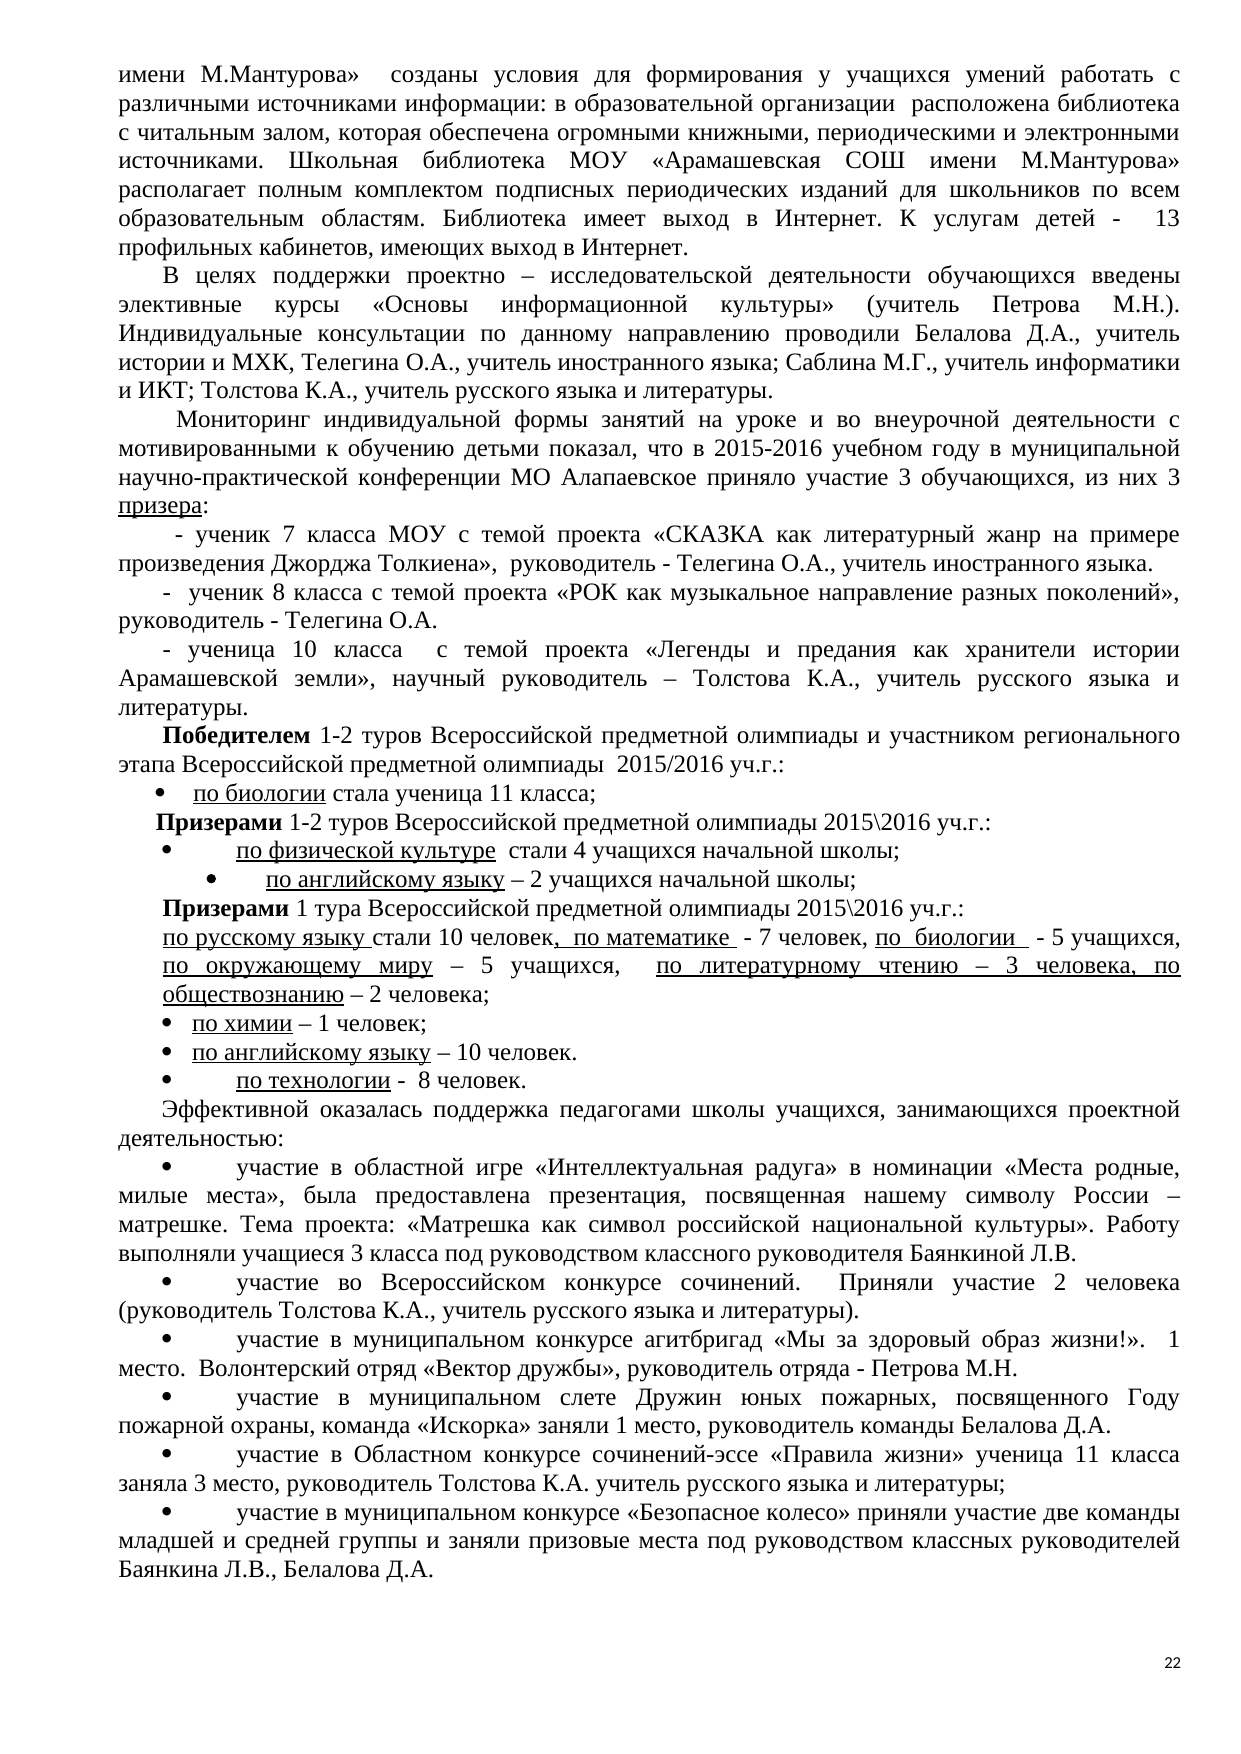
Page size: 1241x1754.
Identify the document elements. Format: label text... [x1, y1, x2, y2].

list участие в Областном конкурсе сочинений-эссе «Правила жизни» ученица 11 класса заняла 3 место, руководитель Толстова К.А. учитель русского языка и литературы; [118, 1439, 1181, 1497]
list участие в муниципальном слете Дружин юных пожарных, посвященного Году пожарной охраны, команда «Искорка» заняли 1 место, руководитель команды Белалова Д.А. [118, 1382, 1181, 1439]
text Эффективной оказалась поддержка педагогами школы учащихся, занимающихся проектной деятельностью: [118, 1094, 1181, 1152]
text В целях поддержки проектно – исследовательской деятельности обучающихся введены элективные курсы «Основы информационной культуры» (учитель Петрова М.Н.). Индивидуальные консультации по данному направлению проводили Белалова Д.А., учитель истории и МХК, Телегина О.А., учитель иностранного языка; Саблина М.Г., учитель информатики и ИКТ; Толстова К.А., учитель русского языка и литературы. [118, 260, 1181, 404]
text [118, 59, 1181, 260]
text - ученица 10 класса с темой проекта «Легенды и предания как хранители истории Арамашевской земли», научный руководитель – Толстова К.А., учитель русского языка и литературы. [118, 634, 1181, 720]
list по английскому языку – 2 учащихся начальной школы; [162, 864, 1181, 893]
text Призерами 1-2 туров Всероссийской предметной олимпиады 2015\2016 уч.г.: [156, 807, 1181, 835]
list по русскому языку стали 10 человек, по математике - 7 человек, по биологии - 5 учащихся, по окружающему миру – 5 учащихся, по литературному чтению – 3 человека, по обществознанию – 2 человека; [162, 922, 1181, 1008]
text - ученик 8 класса с темой проекта «РОК как музыкальное направление разных поколений», руководитель - Телегина О.А. [118, 577, 1181, 634]
list участие в муниципальном конкурсе агитбригад «Мы за здоровый образ жизни!». 1 место. Волонтерский отряд «Вектор дружбы», руководитель отряда - Петрова М.Н. [118, 1324, 1181, 1382]
text - ученик 7 класса МОУ с темой проекта «СКАЗКА как литературный жанр на примере произведения Джорджа Толкиена», руководитель - Телегина О.А., учитель иностранного языка. [118, 519, 1181, 577]
list участие в муниципальном конкурсе «Безопасное колесо» приняли участие две команды младшей и средней группы и заняли призовые места под руководством классных руководителей Баянкина Л.В., Белалова Д.А. [118, 1497, 1181, 1583]
list по физической культуре стали 4 учащихся начальной школы; [118, 835, 1181, 864]
text Победителем 1-2 туров Всероссийской предметной олимпиады и участником регионального этапа Всероссийской предметной олимпиады 2015/2016 уч.г.: [118, 720, 1181, 778]
list по биологии стала ученица 11 класса; [156, 778, 1181, 807]
list участие в областной игре «Интеллектуальная радуга» в номинации «Места родные, милые места», была предоставлена презентация, посвященная нашему символу России – матрешке. Тема проекта: «Матрешка как символ российской национальной культуры». Работу выполняли учащиеся 3 класса под руководством классного руководителя Баянкиной Л.В. [118, 1152, 1181, 1267]
text Призерами 1 тура Всероссийской предметной олимпиады 2015\2016 уч.г.: [162, 893, 1181, 922]
list по химии – 1 человек; [118, 1008, 1181, 1037]
list участие во Всероссийском конкурсе сочинений. Приняли участие 2 человека (руководитель Толстова К.А., учитель русского языка и литературы). [118, 1267, 1181, 1324]
list по технологии - 8 человек. [118, 1065, 1181, 1094]
text Мониторинг индивидуальной формы занятий на уроке и во внеурочной деятельности с мотивированными к обучению детьми показал, что в 2015-2016 учебном году в муниципальной научно-практической конференции МО Алапаевское приняло участие 3 обучающихся, из них 3 призера: [118, 404, 1181, 519]
list по английскому языку – 10 человек. [118, 1037, 1181, 1065]
